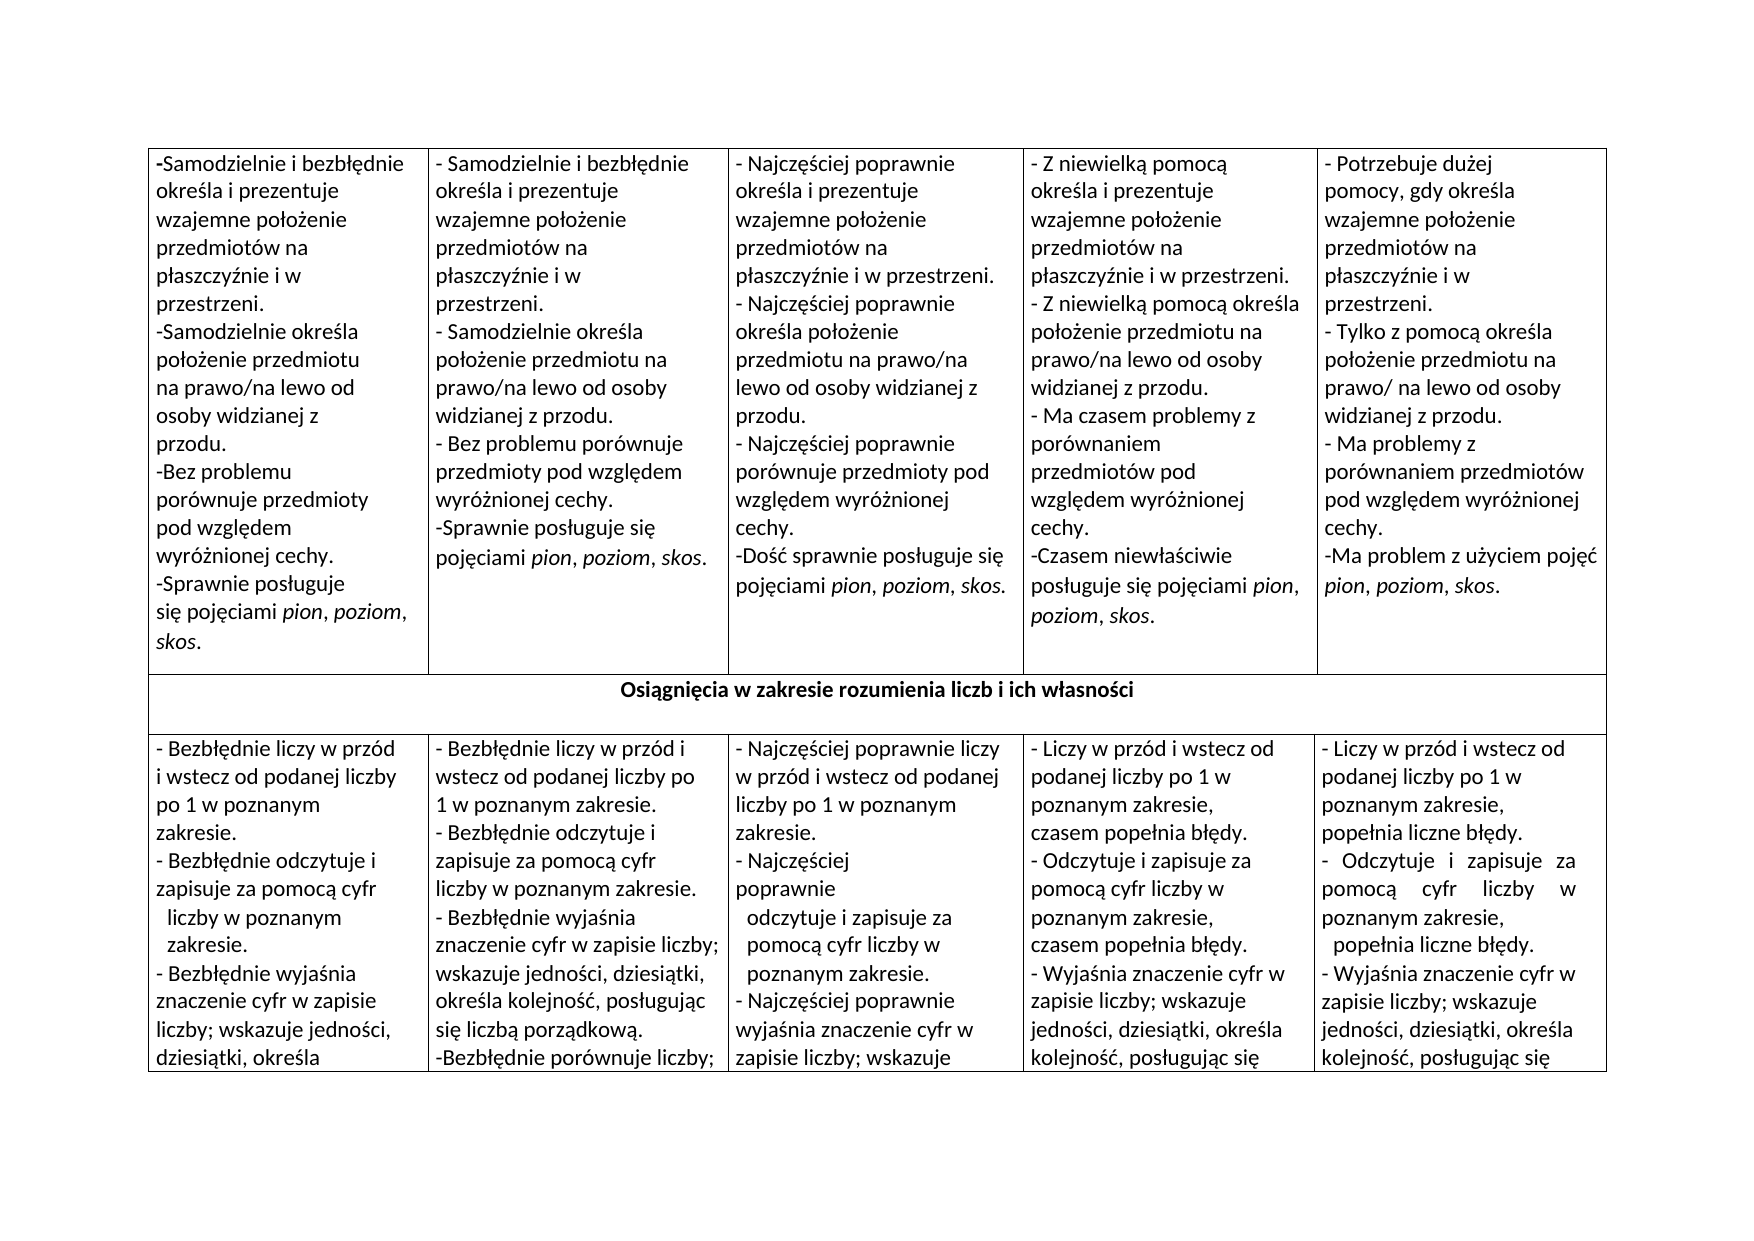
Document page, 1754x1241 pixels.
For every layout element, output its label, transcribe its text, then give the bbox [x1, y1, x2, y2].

table_cell - Najczęściej poprawnie określa i prezentuje wzajemne położenie przedmiotów na płaszczyźnie i w przestrzeni. - Najczęściej poprawnie określa położenie przedmiotu na prawo/na lewo od osoby widzianej z przodu. - Najczęściej poprawnie porównuje przedmioty pod względem wyróżnionej cechy. -Dość sprawnie posługuje się pojęciami pion, poziom, skos. [729, 149, 1023, 674]
table_cell - Z niewielką pomocą określa i prezentuje wzajemne położenie przedmiotów na płaszczyźnie i w przestrzeni. - Z niewielką pomocą określa położenie przedmiotu na prawo/na lewo od osoby widzianej z przodu. - Ma czasem problemy z porównaniem przedmiotów pod względem wyróżnionej cechy. -Czasem niewłaściwie posługuje się pojęciami pion, poziom, skos. [1024, 149, 1317, 674]
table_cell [149, 735, 428, 1071]
table_cell - Samodzielnie i bezbłędnie określa i prezentuje wzajemne położenie przedmiotów na płaszczyźnie i w przestrzeni. - Samodzielnie określa położenie przedmiotu na prawo/na lewo od osoby widzianej z przodu. - Bez problemu porównuje przedmioty pod względem wyróżnionej cechy. -Sprawnie posługuje się pojęciami pion, poziom, skos. [429, 149, 728, 674]
table_cell - Potrzebuje dużej pomocy, gdy określa wzajemne położenie przedmiotów na płaszczyźnie i w przestrzeni. - Tylko z pomocą określa położenie przedmiotu na prawo/ na lewo od osoby widzianej z przodu. - Ma problemy z porównaniem przedmiotów pod względem wyróżnionej cechy. -Ma problem z użyciem pojęć pion, poziom, skos. [1318, 149, 1606, 674]
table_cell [1024, 735, 1314, 1071]
table_cell -Samodzielnie i bezbłędnie określa i prezentuje wzajemne położenie przedmiotów na płaszczyźnie i w przestrzeni. -Samodzielnie określa położenie przedmiotu na prawo/na lewo od osoby widzianej z przodu. -Bez problemu porównuje przedmioty pod względem wyróżnionej cechy. -Sprawnie posługuje się pojęciami pion, poziom, skos. [149, 149, 428, 674]
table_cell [1315, 735, 1606, 1071]
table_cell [429, 735, 728, 1071]
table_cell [729, 735, 1023, 1071]
table_cell Osiągnięcia w zakresie rozumienia liczb i ich własności [149, 675, 1606, 733]
